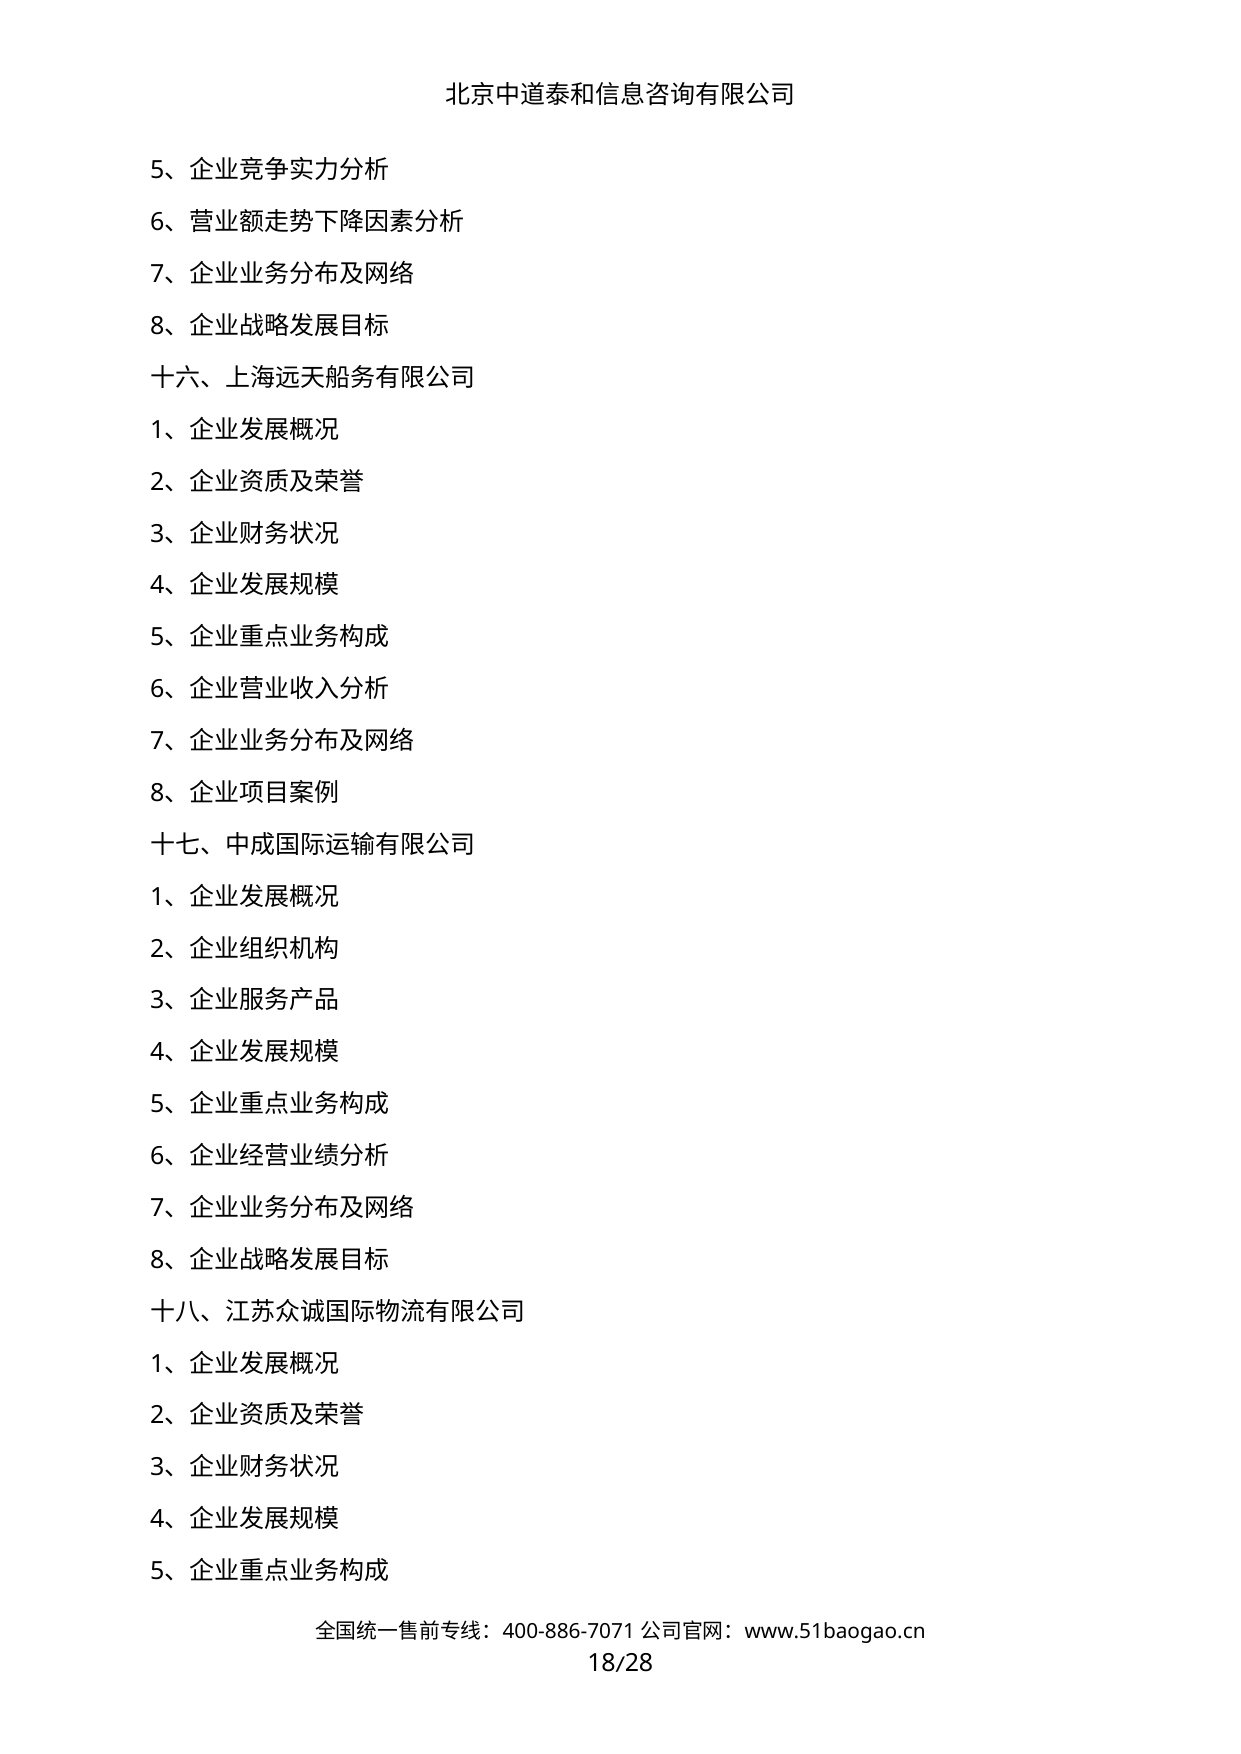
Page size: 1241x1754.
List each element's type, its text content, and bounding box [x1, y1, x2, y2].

text 2、企业资质及荣誉 [150, 461, 1090, 497]
text 2、企业资质及荣誉 [150, 1395, 1090, 1431]
text 8、企业战略发展目标 [150, 306, 1090, 342]
text 7、企业业务分布及网络 [150, 1187, 1090, 1224]
text 1、企业发展概况 [150, 1343, 1090, 1379]
text 1、企业发展概况 [150, 876, 1090, 912]
text 十七、中成国际运输有限公司 [150, 824, 1090, 861]
text 7、企业业务分布及网络 [150, 721, 1090, 757]
text 7、企业业务分布及网络 [150, 254, 1090, 290]
text 3、企业服务产品 [150, 980, 1090, 1016]
text 5、企业重点业务构成 [150, 1084, 1090, 1120]
text 4、企业发展规模 [150, 1032, 1090, 1068]
text 5、企业重点业务构成 [150, 617, 1090, 653]
text 4、企业发展规模 [150, 565, 1090, 601]
text 6、企业营业收入分析 [150, 669, 1090, 705]
text 1、企业发展概况 [150, 409, 1090, 446]
text 3、企业财务状况 [150, 513, 1090, 549]
text 十六、上海远天船务有限公司 [150, 357, 1090, 394]
text 5、企业竞争实力分析 [150, 150, 1090, 186]
text 4、企业发展规模 [150, 1499, 1090, 1535]
text 5、企业重点业务构成 [150, 1551, 1090, 1587]
text 3、企业财务状况 [150, 1447, 1090, 1483]
text 6、营业额走势下降因素分析 [150, 202, 1090, 238]
text 十八、江苏众诚国际物流有限公司 [150, 1291, 1090, 1327]
text 2、企业组织机构 [150, 928, 1090, 964]
text 8、企业战略发展目标 [150, 1239, 1090, 1276]
text 8、企业项目案例 [150, 772, 1090, 809]
text 6、企业经营业绩分析 [150, 1136, 1090, 1172]
